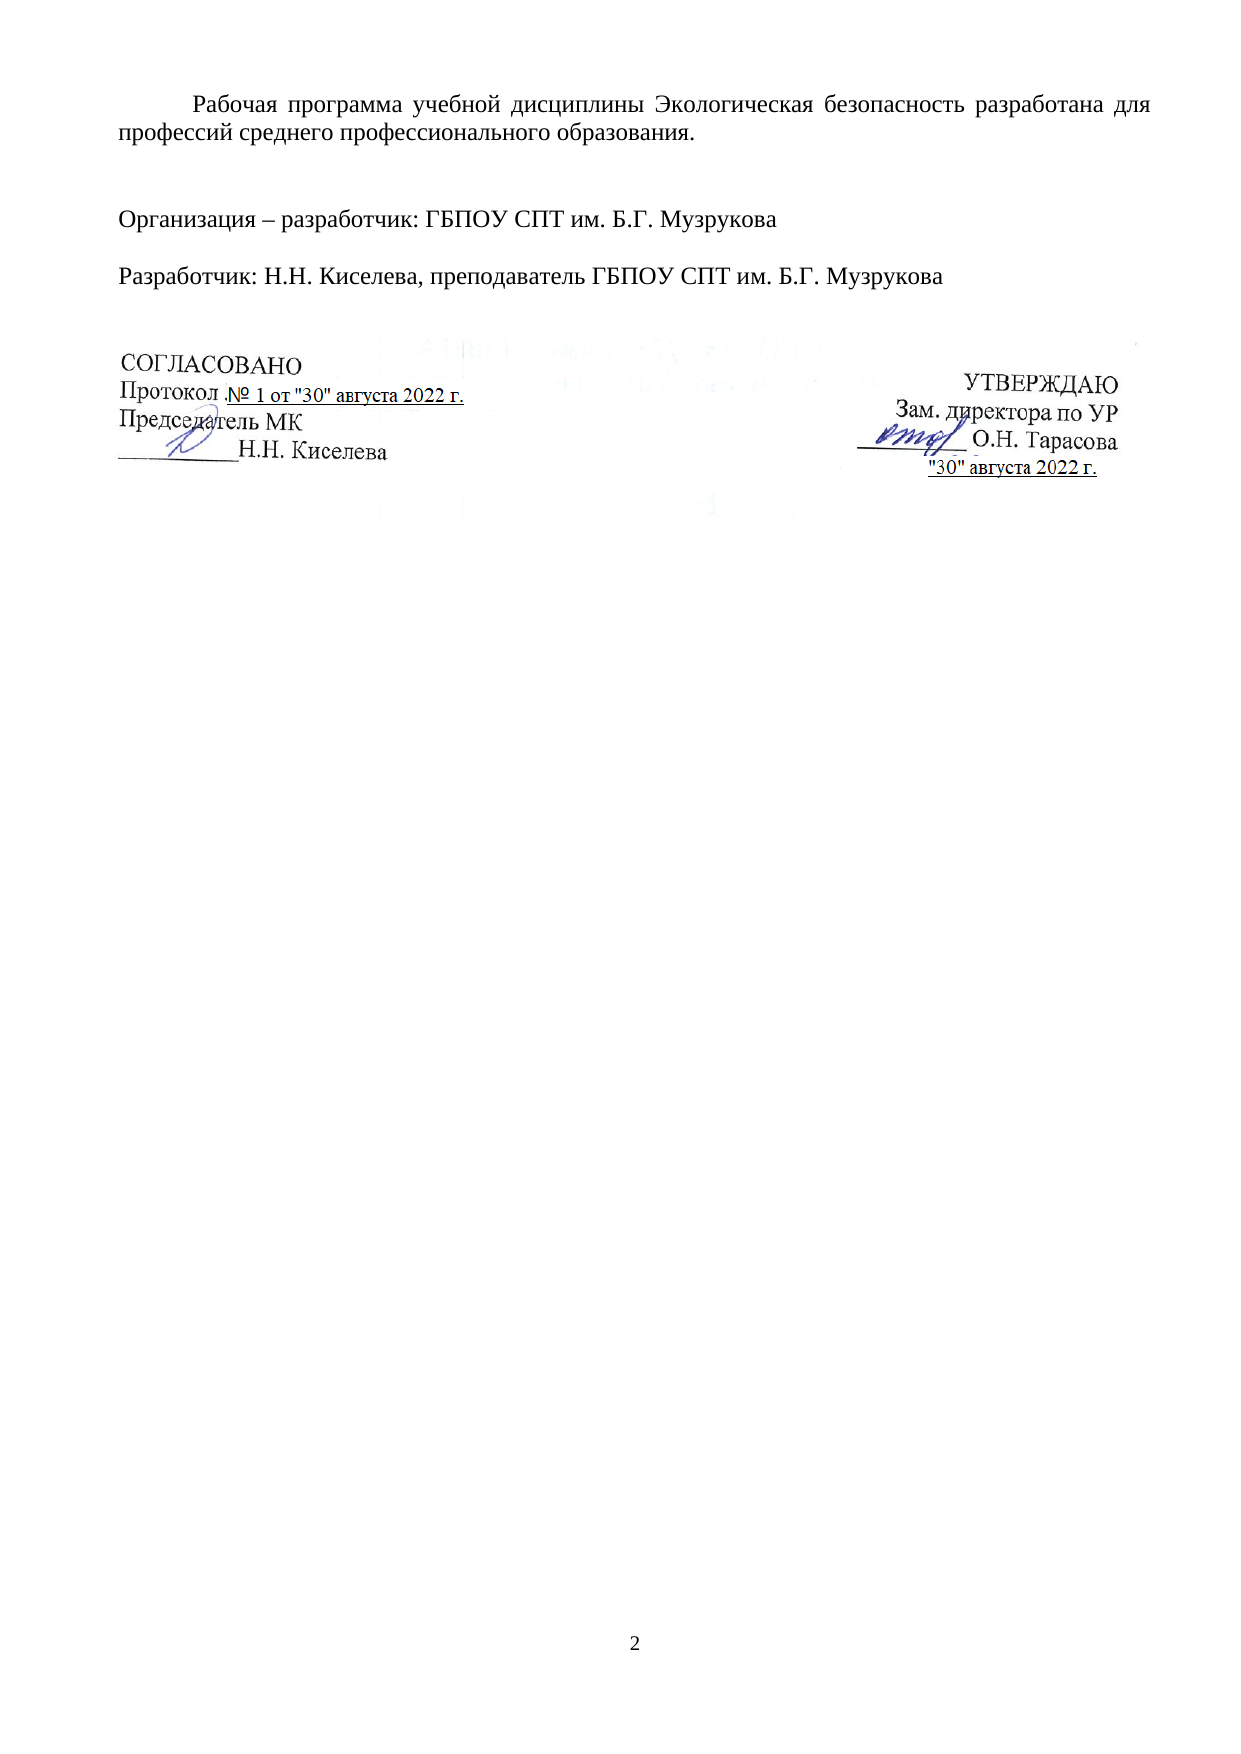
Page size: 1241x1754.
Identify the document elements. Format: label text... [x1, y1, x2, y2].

text Организация – разработчик: ГБПОУ СПТ им. Б.Г. Музрукова [118, 204, 1151, 232]
picture [54, 335, 1167, 520]
text Разработчик: Н.Н. Киселева, преподаватель ГБПОУ СПТ им. Б.Г. Музрукова [118, 261, 1151, 290]
text Рабочая программа учебной дисциплины Экологическая безопасность разработана для профессий среднего профессионального образования. [118, 89, 1151, 146]
